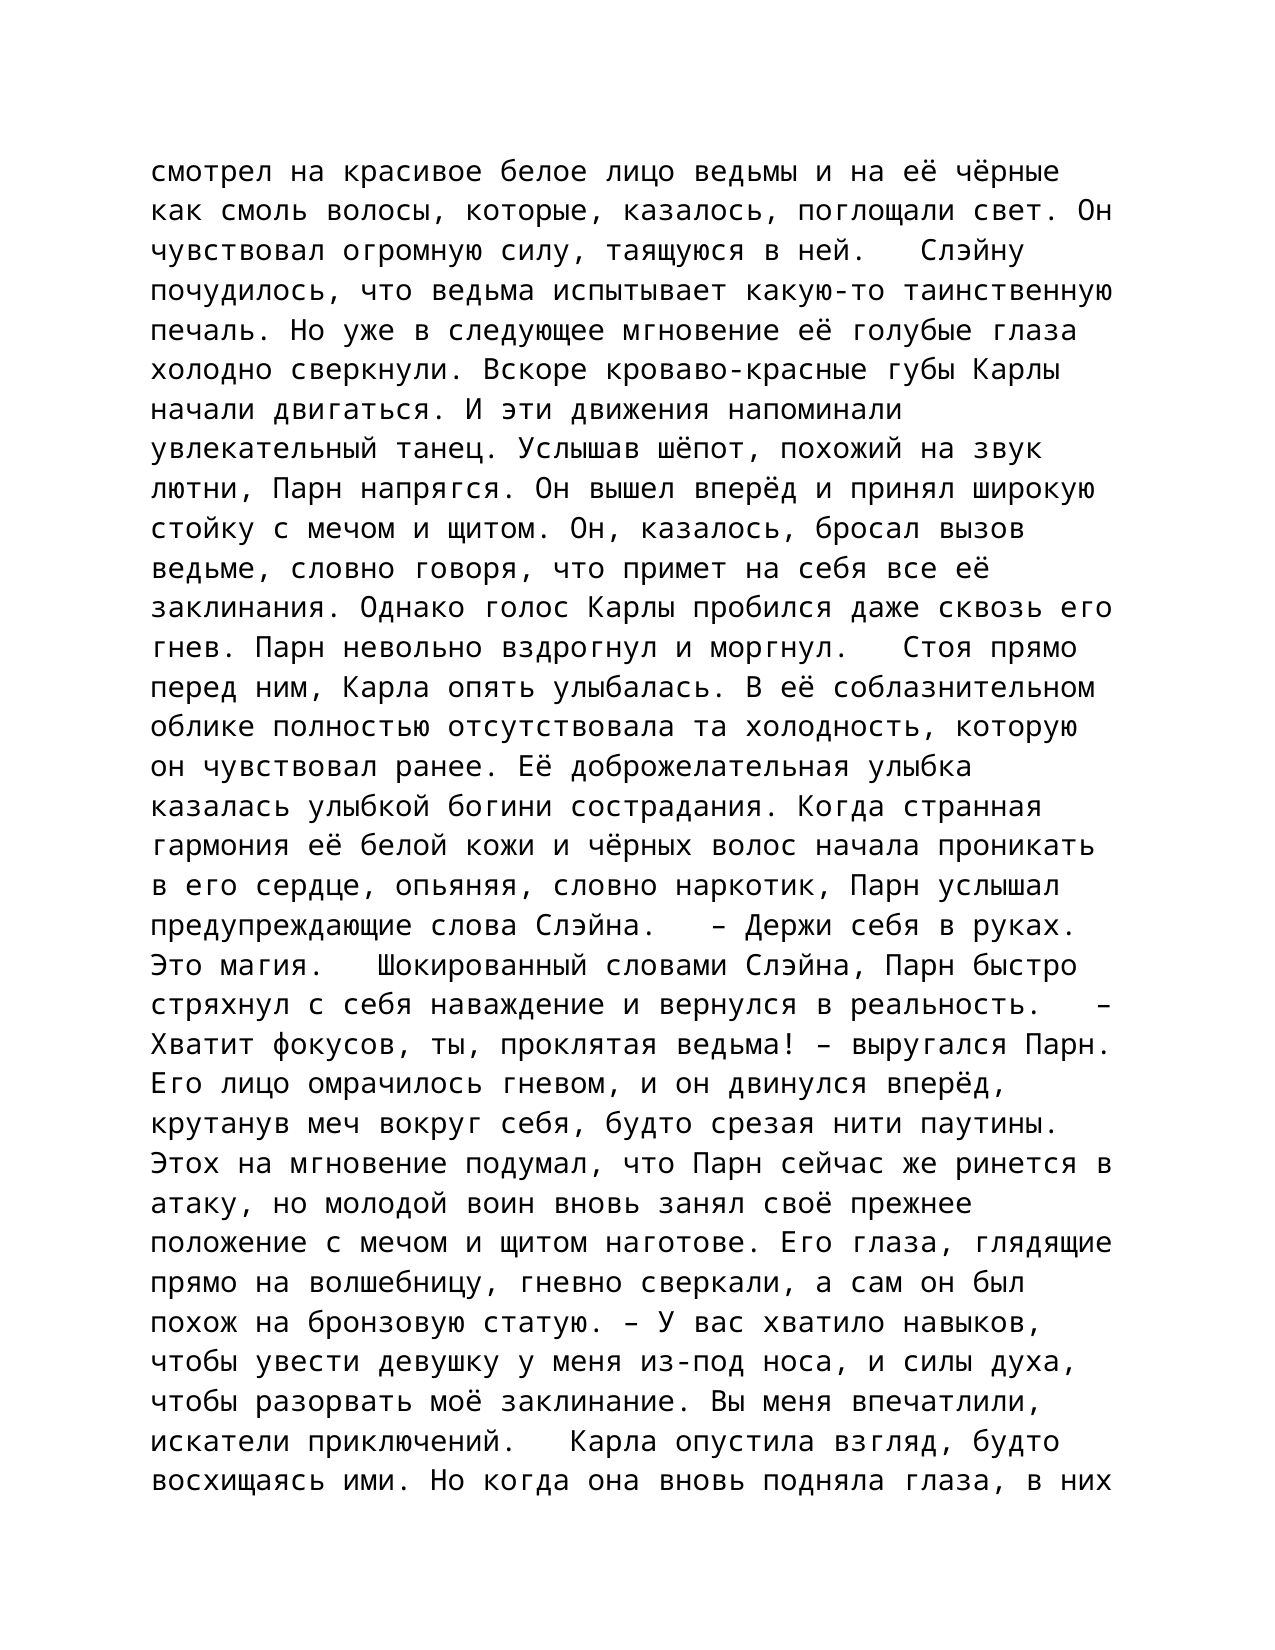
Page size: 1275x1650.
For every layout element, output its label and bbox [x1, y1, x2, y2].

text [150, 150, 1125, 1499]
